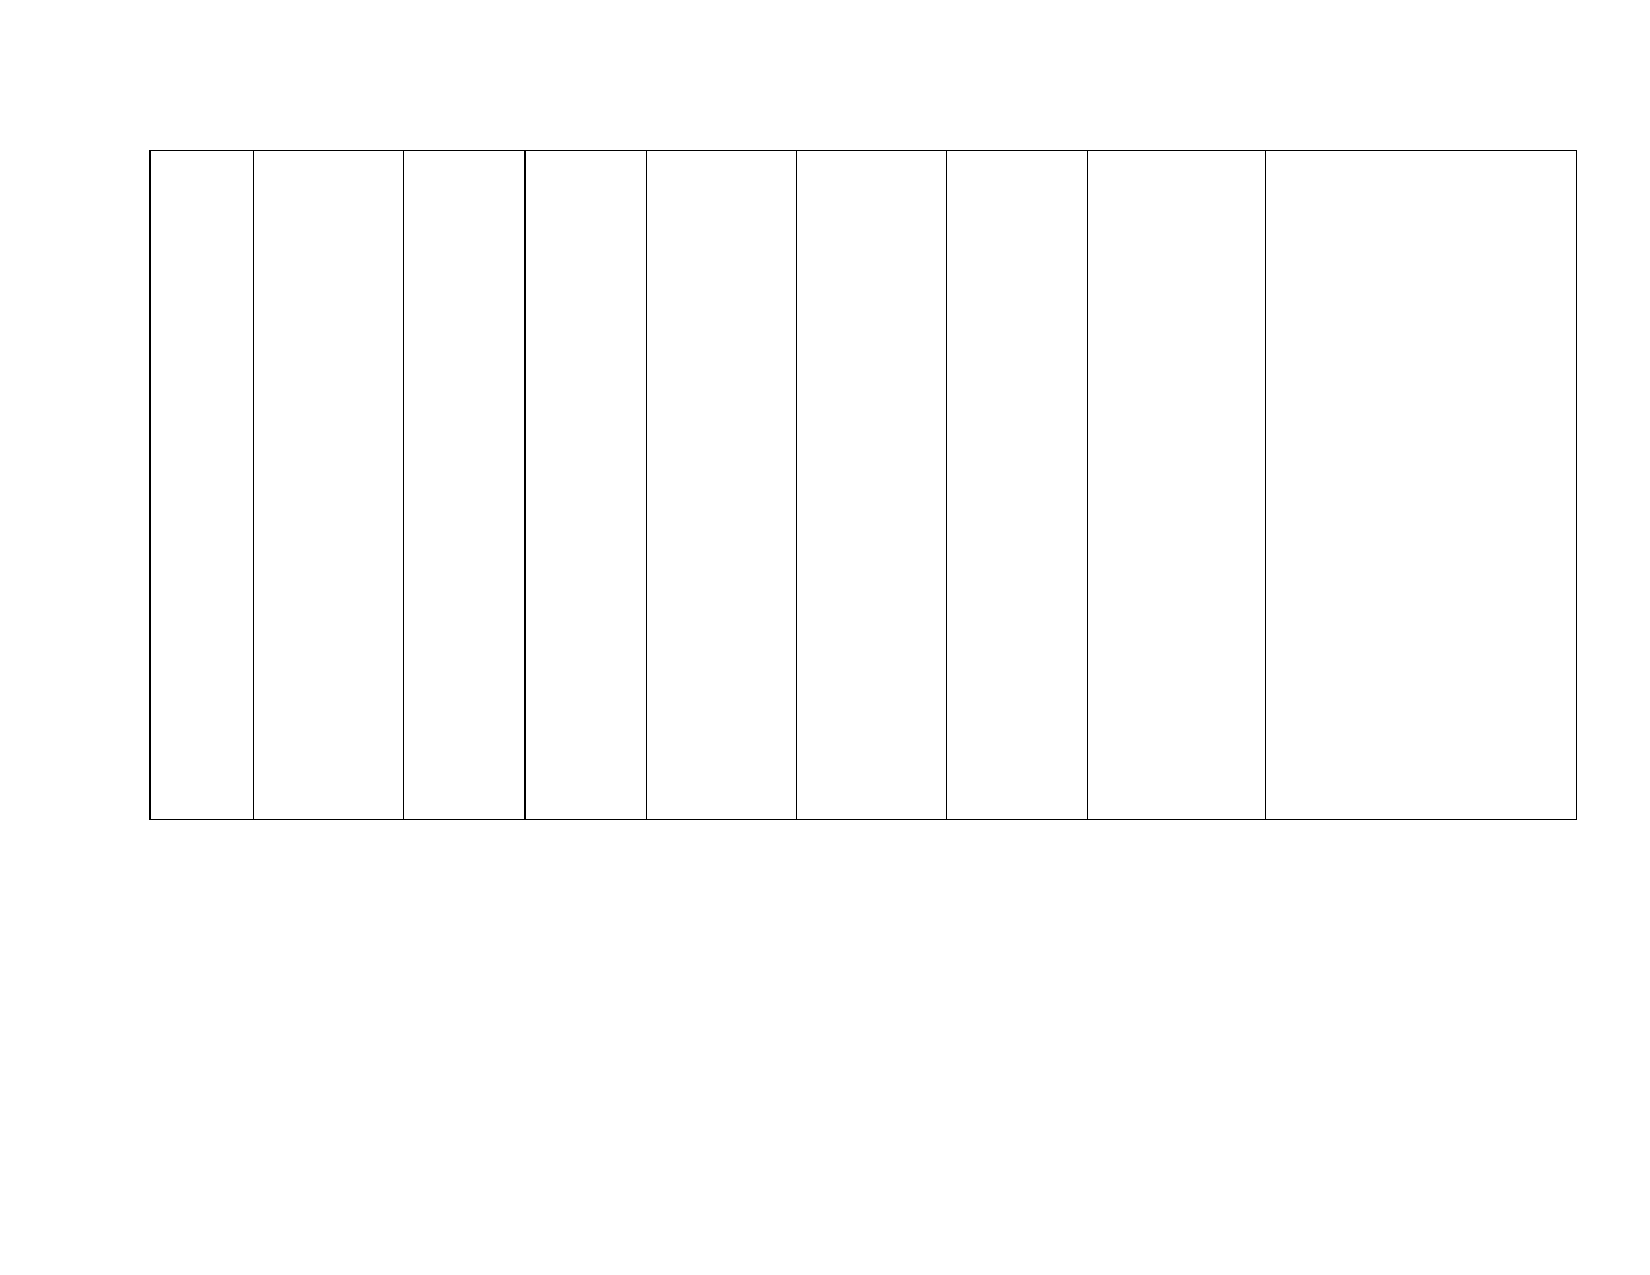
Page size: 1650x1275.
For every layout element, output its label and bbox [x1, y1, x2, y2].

table_cell [647, 151, 796, 819]
table_cell [1266, 151, 1576, 819]
table_cell [404, 151, 524, 819]
table_cell [526, 151, 646, 819]
table_cell [1088, 151, 1265, 819]
table_cell [797, 151, 946, 819]
table_cell [254, 151, 403, 819]
table_cell [947, 151, 1087, 819]
table_cell [151, 151, 253, 819]
